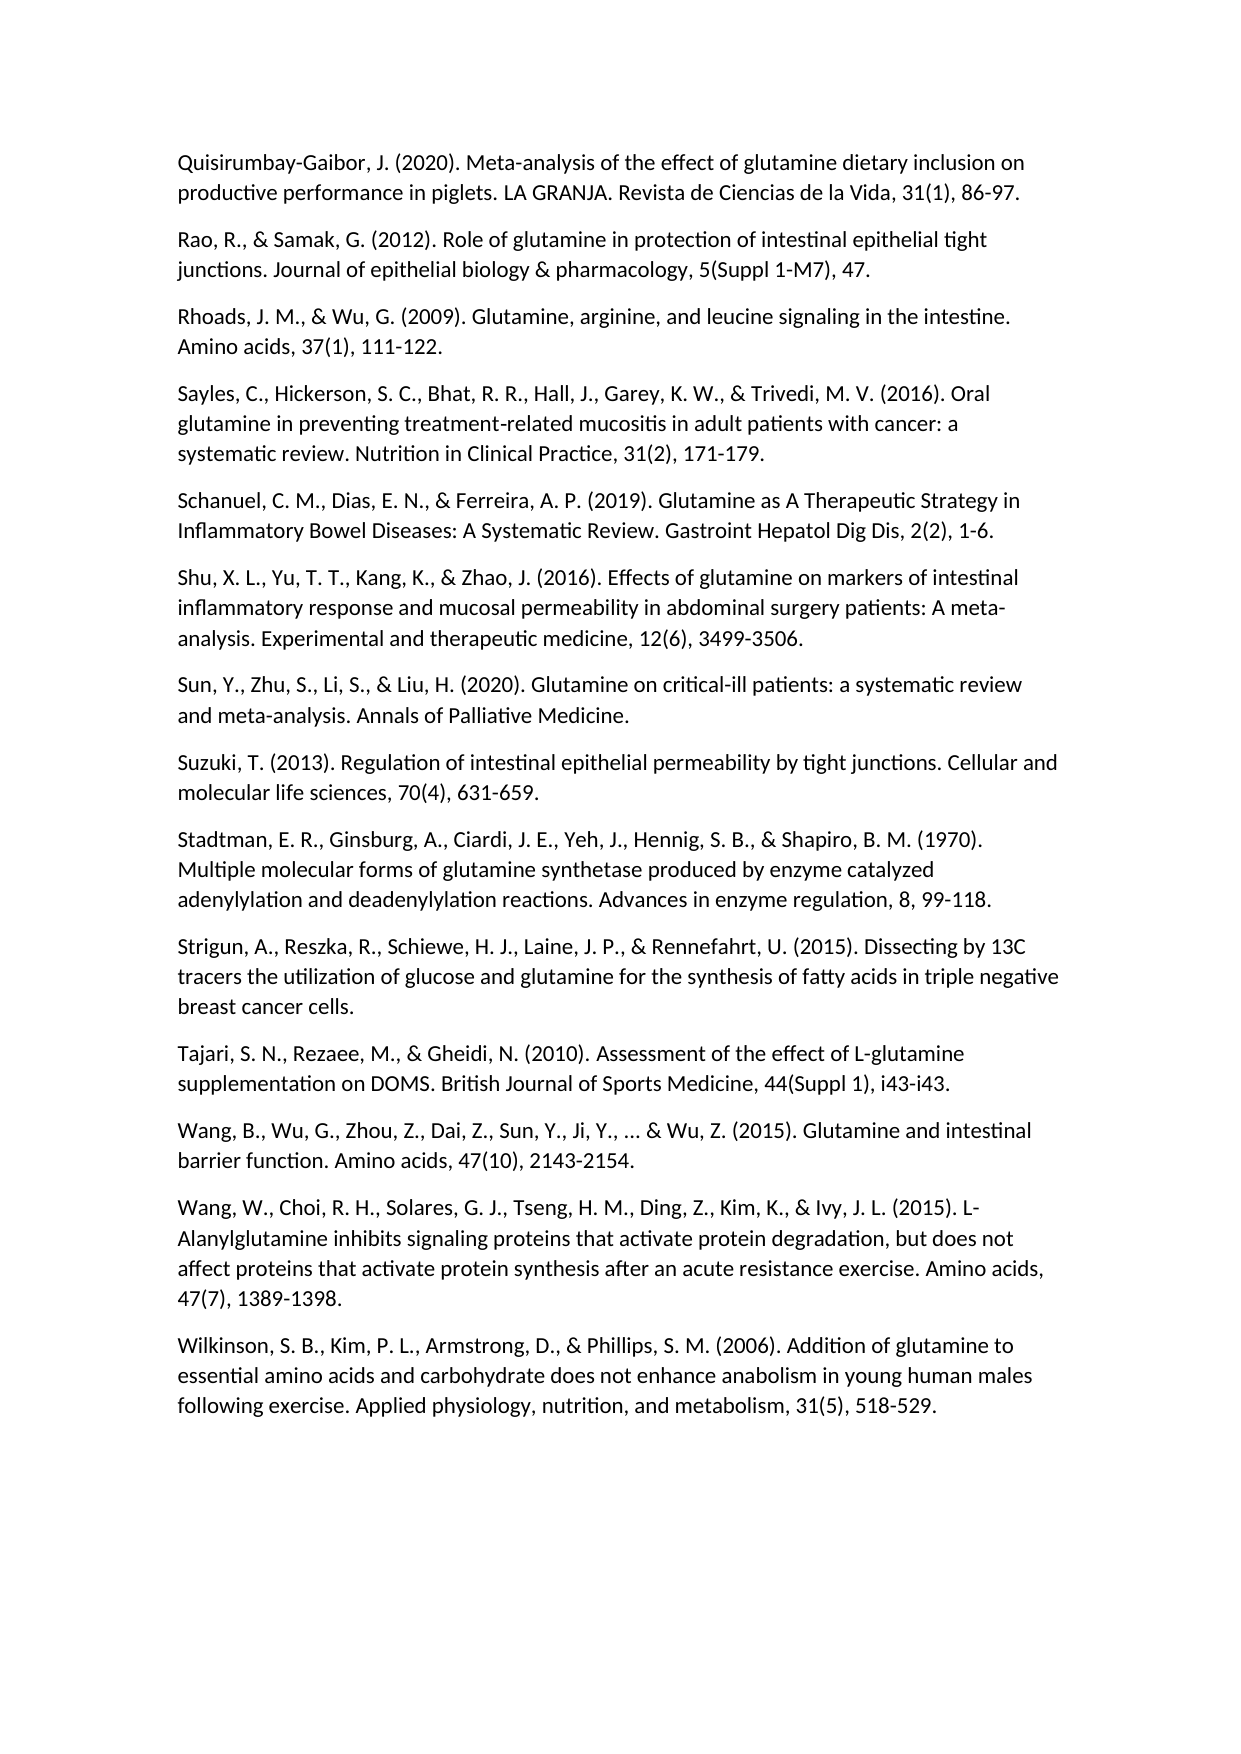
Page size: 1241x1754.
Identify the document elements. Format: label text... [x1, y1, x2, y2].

text Wang, B., Wu, G., Zhou, Z., Dai, Z., Sun, Y., Ji, Y., ... & Wu, Z. (2015). Glutamine and intestinal barrier function. Amino acids, 47(10), 2143-2154. [177, 1116, 1063, 1174]
text Sayles, C., Hickerson, S. C., Bhat, R. R., Hall, J., Garey, K. W., & Trivedi, M. V. (2016). Oral glutamine in preventing treatment‐related mucositis in adult patients with cancer: a systematic review. Nutrition in Clinical Practice, 31(2), 171-179. [177, 379, 1063, 467]
text Wang, W., Choi, R. H., Solares, G. J., Tseng, H. M., Ding, Z., Kim, K., & Ivy, J. L. (2015). L-Alanylglutamine inhibits signaling proteins that activate protein degradation, but does not affect proteins that activate protein synthesis after an acute resistance exercise. Amino acids, 47(7), 1389-1398. [177, 1193, 1063, 1312]
text Sun, Y., Zhu, S., Li, S., & Liu, H. (2020). Glutamine on critical-ill patients: a systematic review and meta-analysis. Annals of Palliative Medicine. [177, 671, 1063, 729]
text Stadtman, E. R., Ginsburg, A., Ciardi, J. E., Yeh, J., Hennig, S. B., & Shapiro, B. M. (1970). Multiple molecular forms of glutamine synthetase produced by enzyme catalyzed adenylylation and deadenylylation reactions. Advances in enzyme regulation, 8, 99-118. [177, 825, 1063, 913]
text Shu, X. L., Yu, T. T., Kang, K., & Zhao, J. (2016). Effects of glutamine on markers of intestinal inflammatory response and mucosal permeability in abdominal surgery patients: A meta-analysis. Experimental and therapeutic medicine, 12(6), 3499-3506. [177, 563, 1063, 652]
text Strigun, A., Reszka, R., Schiewe, H. J., Laine, J. P., & Rennefahrt, U. (2015). Dissecting by 13C tracers the utilization of glucose and glutamine for the synthesis of fatty acids in triple negative breast cancer cells. [177, 932, 1063, 1020]
text Tajari, S. N., Rezaee, M., & Gheidi, N. (2010). Assessment of the effect of L-glutamine supplementation on DOMS. British Journal of Sports Medicine, 44(Suppl 1), i43-i43. [177, 1039, 1063, 1097]
text Rhoads, J. M., & Wu, G. (2009). Glutamine, arginine, and leucine signaling in the intestine. Amino acids, 37(1), 111-122. [177, 302, 1063, 360]
text Quisirumbay-Gaibor, J. (2020). Meta-analysis of the effect of glutamine dietary inclusion on productive performance in piglets. LA GRANJA. Revista de Ciencias de la Vida, 31(1), 86-97. [177, 148, 1063, 206]
text Schanuel, C. M., Dias, E. N., & Ferreira, A. P. (2019). Glutamine as A Therapeutic Strategy in Inflammatory Bowel Diseases: A Systematic Review. Gastroint Hepatol Dig Dis, 2(2), 1-6. [177, 486, 1063, 544]
text Wilkinson, S. B., Kim, P. L., Armstrong, D., & Phillips, S. M. (2006). Addition of glutamine to essential amino acids and carbohydrate does not enhance anabolism in young human males following exercise. Applied physiology, nutrition, and metabolism, 31(5), 518-529. [177, 1331, 1063, 1419]
text Rao, R., & Samak, G. (2012). Role of glutamine in protection of intestinal epithelial tight junctions. Journal of epithelial biology & pharmacology, 5(Suppl 1-M7), 47. [177, 225, 1063, 283]
text Suzuki, T. (2013). Regulation of intestinal epithelial permeability by tight junctions. Cellular and molecular life sciences, 70(4), 631-659. [177, 748, 1063, 806]
